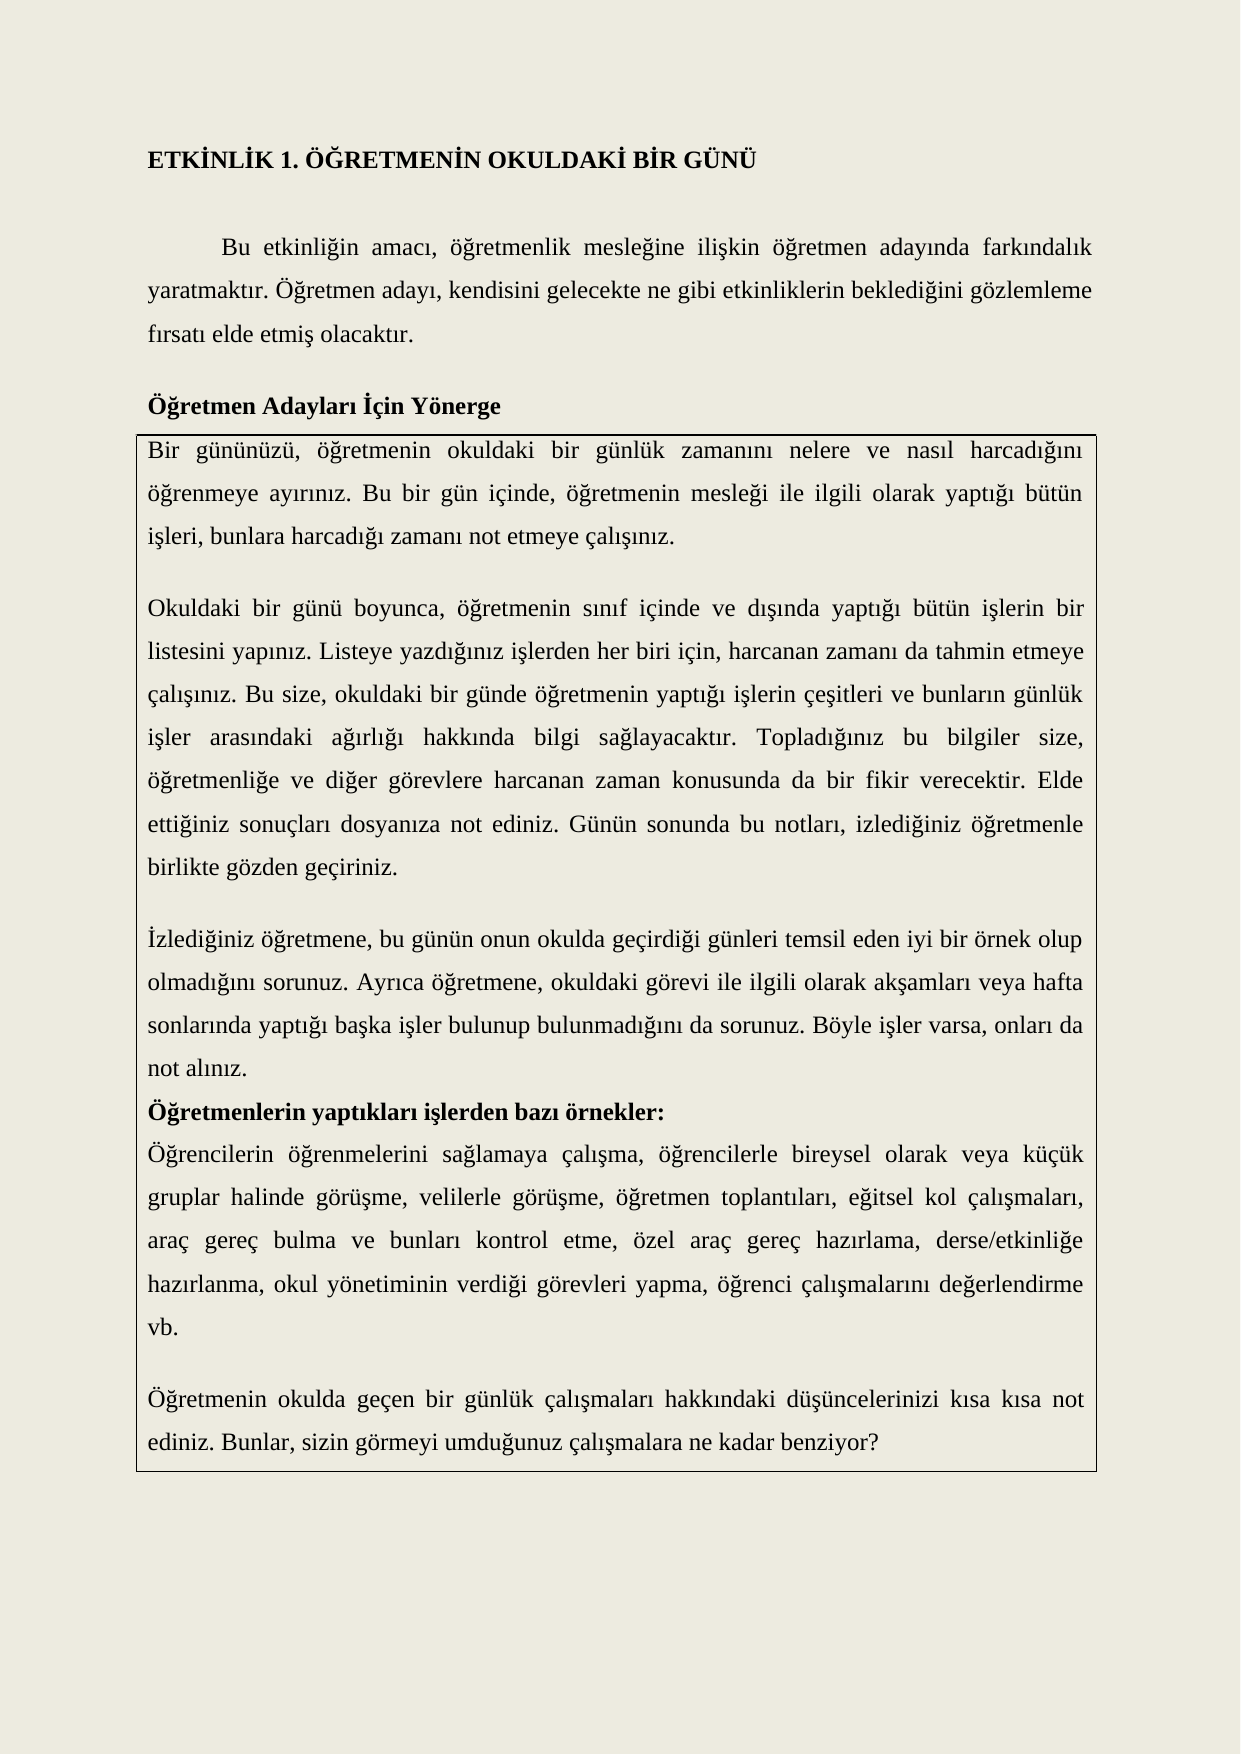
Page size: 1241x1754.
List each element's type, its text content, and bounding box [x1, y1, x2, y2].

text Öğrencilerin öğrenmelerini sağlamaya çalışma, öğrencilerle bireysel olarak veya küçük gruplar halinde görüşme, velilerle görüşme, öğretmen toplantıları, eğitsel kol çalışmaları, araç gereç bulma ve bunları kontrol etme, özel araç gereç hazırlama, derse/etkinliğe hazırlanma, okul yönetiminin verdiği görevleri yapma, öğrenci çalışmalarını değerlendirme vb. [147, 1139, 1085, 1341]
subtitle Öğretmenlerin yaptıkları işlerden bazı örnekler: [147, 1097, 1117, 1126]
text Bir gününüzü, öğretmenin okuldaki bir günlük zamanını nelere ve nasıl harcadığını öğrenmeye ayırınız. Bu bir gün içinde, öğretmenin mesleği ile ilgili olarak yaptığı bütün işleri, bunlara harcadığı zamanı not etmeye çalışınız. [147, 435, 1084, 550]
subtitle ETKİNLİK 1. ÖĞRETMENİN OKULDAKİ BİR GÜNÜ [147, 146, 1117, 174]
text Okuldaki bir günü boyunca, öğretmenin sınıf içinde ve dışında yaptığı bütün işlerin bir listesini yapınız. Listeye yazdığınız işlerden her biri için, harcanan zamanı da tahmin etmeye çalışınız. Bu size, okuldaki bir günde öğretmenin yaptığı işlerin çeşitleri ve bunların günlük işler arasındaki ağırlığı hakkında bilgi sağlayacaktır. Topladığınız bu bilgiler size, öğretmenliğe ve diğer görevlere harcanan zaman konusunda da bir fikir verecektir. Elde ettiğiniz sonuçları dosyanıza not ediniz. Günün sonunda bu notları, izlediğiniz öğretmenle birlikte gözden geçiriniz. [147, 593, 1085, 881]
text İzlediğiniz öğretmene, bu günün onun okulda geçirdiği günleri temsil eden iyi bir örnek olup olmadığını sorunuz. Ayrıca öğretmene, okuldaki görevi ile ilgili olarak akşamları veya hafta sonlarında yaptığı başka işler bulunup bulunmadığını da sorunuz. Böyle işler varsa, onları da not alınız. [147, 924, 1084, 1082]
subtitle Öğretmen Adayları İçin Yönerge [147, 391, 1117, 420]
text Bu etkinliğin amacı, öğretmenlik mesleğine ilişkin öğretmen adayında farkındalık yaratmaktır. Öğretmen adayı, kendisini gelecekte ne gibi etkinliklerin beklediğini gözlemleme fırsatı elde etmiş olacaktır. [147, 232, 1093, 347]
text Öğretmenin okulda geçen bir günlük çalışmaları hakkındaki düşüncelerinizi kısa kısa not ediniz. Bunlar, sizin görmeyi umduğunuz çalışmalara ne kadar benziyor? [147, 1384, 1085, 1456]
